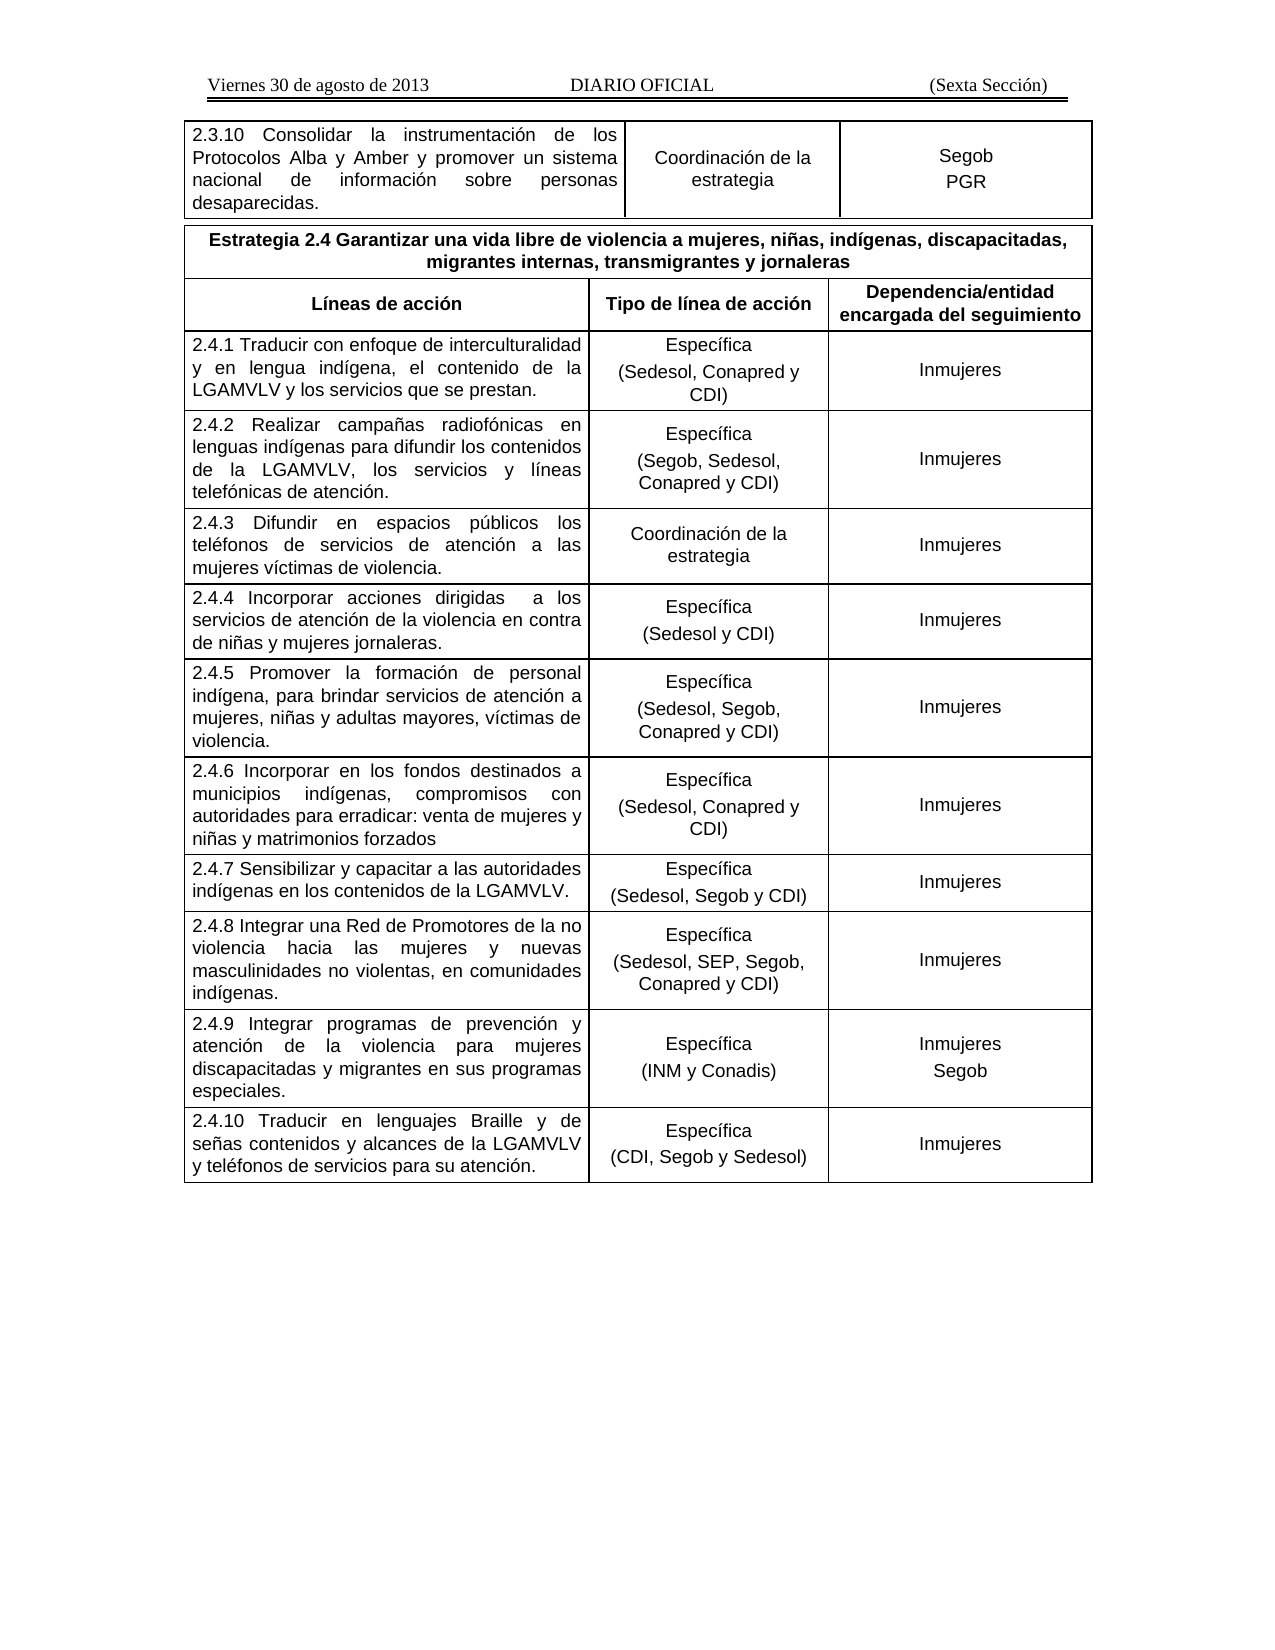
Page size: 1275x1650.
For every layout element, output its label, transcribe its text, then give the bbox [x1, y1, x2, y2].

table_cell 2.4.1 Traducir con enfoque de interculturalidad y en lengua indígena, el contenido de la LGAMVLV y los servicios que se prestan. [185, 332, 588, 410]
table_cell Específica (Sedesol, Conapred y CDI) [590, 332, 828, 410]
table_cell Inmujeres [829, 509, 1091, 583]
table_cell 2.4.7 Sensibilizar y capacitar a las autoridades indígenas en los contenidos de la LGAMVLV. [185, 855, 588, 911]
table_cell 2.4.3 Difundir en espacios públicos los teléfonos de servicios de atención a las mujeres víctimas de violencia. [185, 509, 588, 583]
table_cell Específica (Sedesol, Segob y CDI) [590, 855, 828, 911]
table_cell Inmujeres [829, 912, 1091, 1008]
table_cell 2.4.8 Integrar una Red de Promotores de la no violencia hacia las mujeres y nuevas masculinidades no violentas, en comunidades indígenas. [185, 912, 588, 1008]
table_cell Inmujeres [829, 758, 1091, 854]
table_cell 2.4.5 Promover la formación de personal indígena, para brindar servicios de atención a mujeres, niñas y adultas mayores, víctimas de violencia. [185, 660, 588, 756]
table_cell 2.4.6 Incorporar en los fondos destinados a municipios indígenas, compromisos con autoridades para erradicar: venta de mujeres y niñas y matrimonios forzados [185, 758, 588, 854]
table_cell Inmujeres [829, 1108, 1091, 1182]
table_cell Específica (Sedesol, Segob, Conapred y CDI) [590, 660, 828, 756]
table_cell Inmujeres [829, 660, 1091, 756]
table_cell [626, 122, 839, 217]
table_cell Específica (INM y Conadis) [590, 1010, 828, 1106]
table_cell Líneas de acción [185, 279, 588, 330]
table_cell 2.4.4 Incorporar acciones dirigidas a los servicios de atención de la violencia en contra de niñas y mujeres jornaleras. [185, 585, 588, 658]
table_header Estrategia 2.4 Garantizar una vida libre de violencia a mujeres, niñas, indígenas, discapacitadas, migrantes internas, transmigrantes y jornaleras [185, 226, 1091, 277]
table_cell 2.3.10 Consolidar la instrumentación de los Protocolos Alba y Amber y promover un sistema nacional de información sobre personas desaparecidas. [185, 122, 624, 217]
table_cell Segob PGR [841, 122, 1091, 217]
table_cell Inmujeres Segob [829, 1010, 1091, 1106]
table_cell 2.4.2 Realizar campañas radiofónicas en lenguas indígenas para difundir los contenidos de la LGAMVLV, los servicios y líneas telefónicas de atención. [185, 411, 588, 507]
table_cell Específica (Sedesol y CDI) [590, 585, 828, 658]
table_cell Inmujeres [829, 332, 1091, 410]
table_cell 2.4.9 Integrar programas de prevención y atención de la violencia para mujeres discapacitadas y migrantes en sus programas especiales. [185, 1010, 588, 1106]
table_cell Específica (Sedesol, Conapred y CDI) [590, 758, 828, 854]
table_cell Inmujeres [829, 411, 1091, 507]
table_cell Específica (CDI, Segob y Sedesol) [590, 1108, 828, 1182]
table_cell Coordinación de la estrategia [590, 509, 828, 583]
table_cell Dependencia/entidad encargada del seguimiento [829, 279, 1091, 330]
table_cell Inmujeres [829, 585, 1091, 658]
table_cell Inmujeres [829, 855, 1091, 911]
table_cell Tipo de línea de acción [590, 279, 828, 330]
table_cell 2.4.10 Traducir en lenguajes Braille y de señas contenidos y alcances de la LGAMVLV y teléfonos de servicios para su atención. [185, 1108, 588, 1182]
table_cell Específica (Segob, Sedesol, Conapred y CDI) [590, 411, 828, 507]
table_cell Específica (Sedesol, SEP, Segob, Conapred y CDI) [590, 912, 828, 1008]
